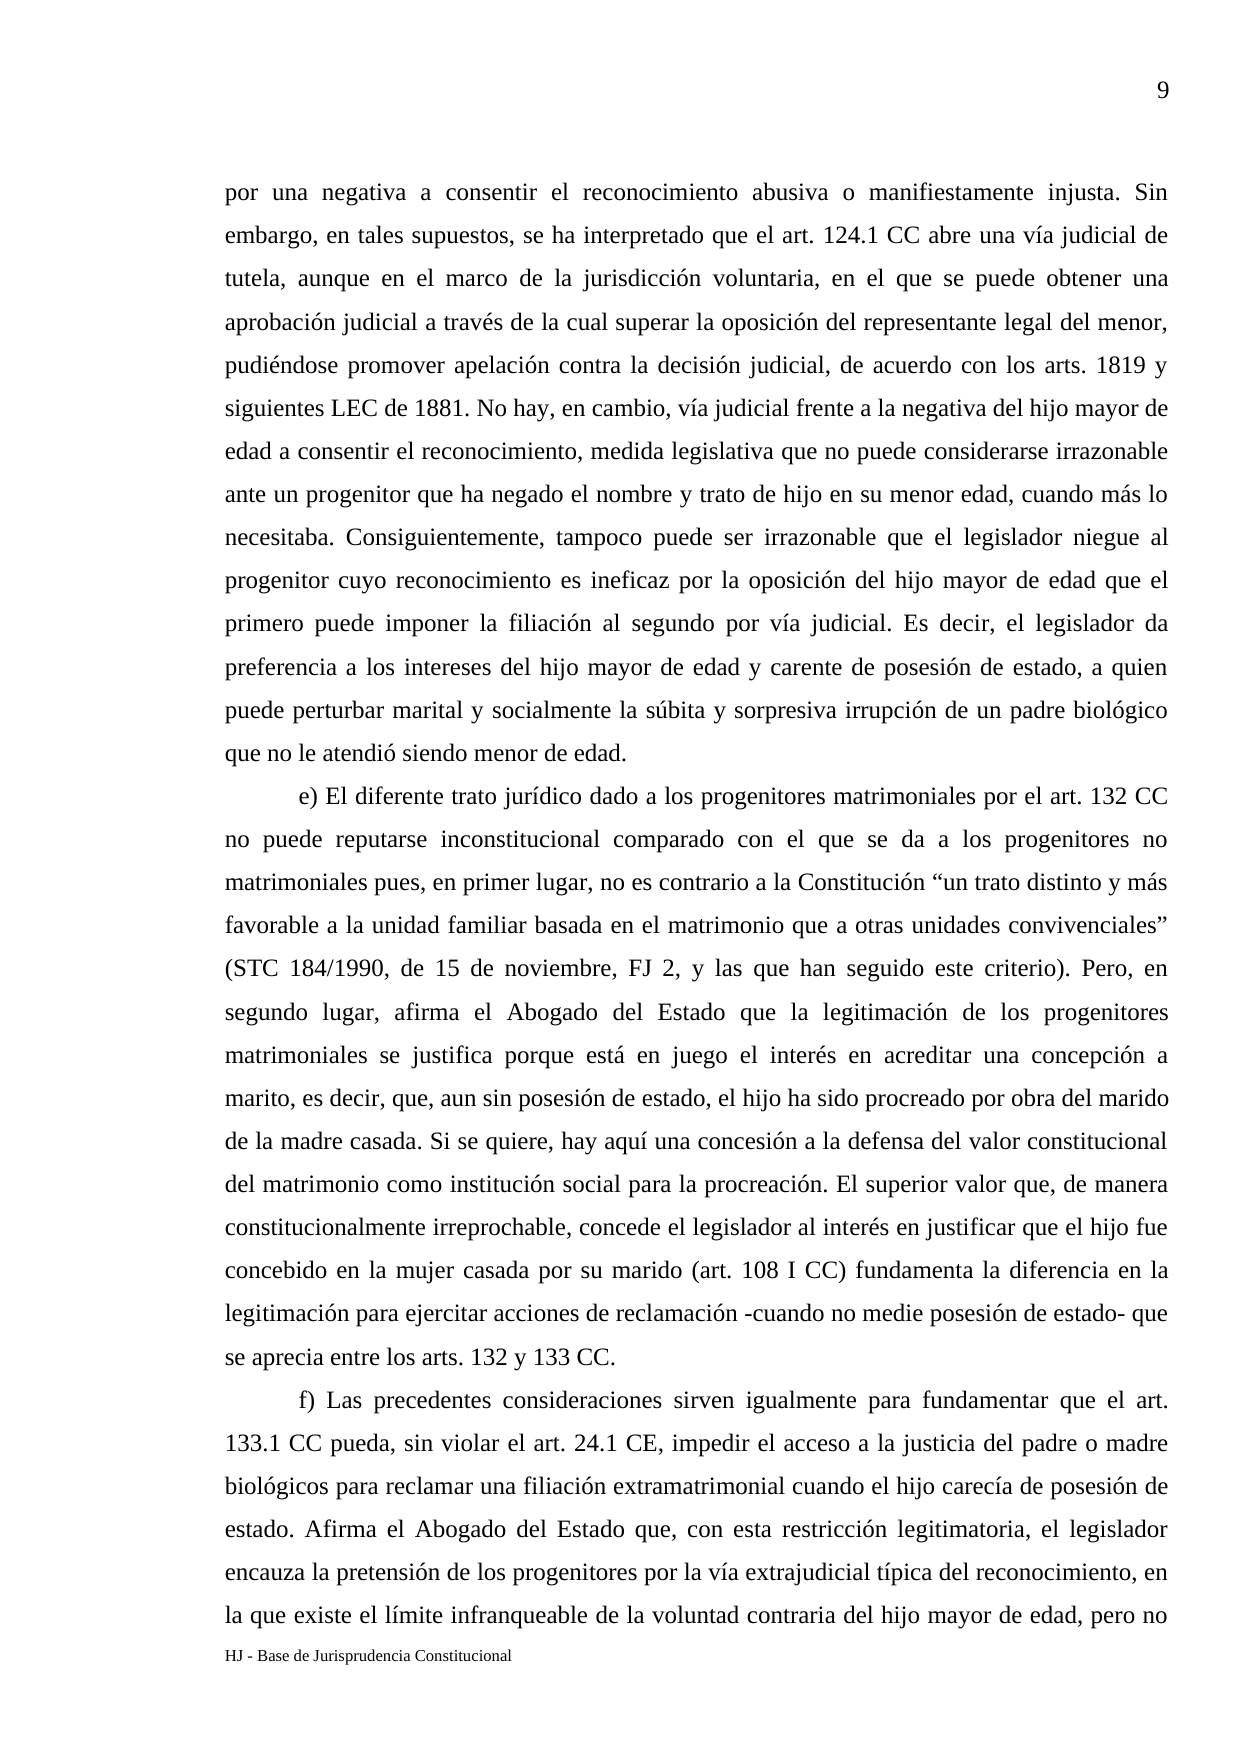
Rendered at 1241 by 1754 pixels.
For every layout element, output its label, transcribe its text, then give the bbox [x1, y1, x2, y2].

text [224, 1385, 1169, 1629]
text e) El diferente trato jurídico dado a los progenitores matrimoniales por el art. 132 CC no puede reputarse inconstitucional comparado con el que se da a los progenitores no matrimoniales pues, en primer lugar, no es contrario a la Constitución “un trato distinto y más favorable a la unidad familiar basada en el matrimonio que a otras unidades convivenciales” (STC 184/1990, de 15 de noviembre, FJ 2, y las que han seguido este criterio). Pero, en segundo lugar, afirma el Abogado del Estado que la legitimación de los progenitores matrimoniales se justifica porque está en juego el interés en acreditar una concepción a marito, es decir, que, aun sin posesión de estado, el hijo ha sido procreado por obra del marido de la madre casada. Si se quiere, hay aquí una concesión a la defensa del valor constitucional del matrimonio como institución social para la procreación. El superior valor que, de manera constitucionalmente irreprochable, concede el legislador al interés en justificar que el hijo fue concebido en la mujer casada por su marido (art. 108 I CC) fundamenta la diferencia en la legitimación para ejercitar acciones de reclamación -cuando no medie posesión de estado- que se aprecia entre los arts. 132 y 133 CC. [224, 781, 1169, 1370]
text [224, 177, 1169, 767]
